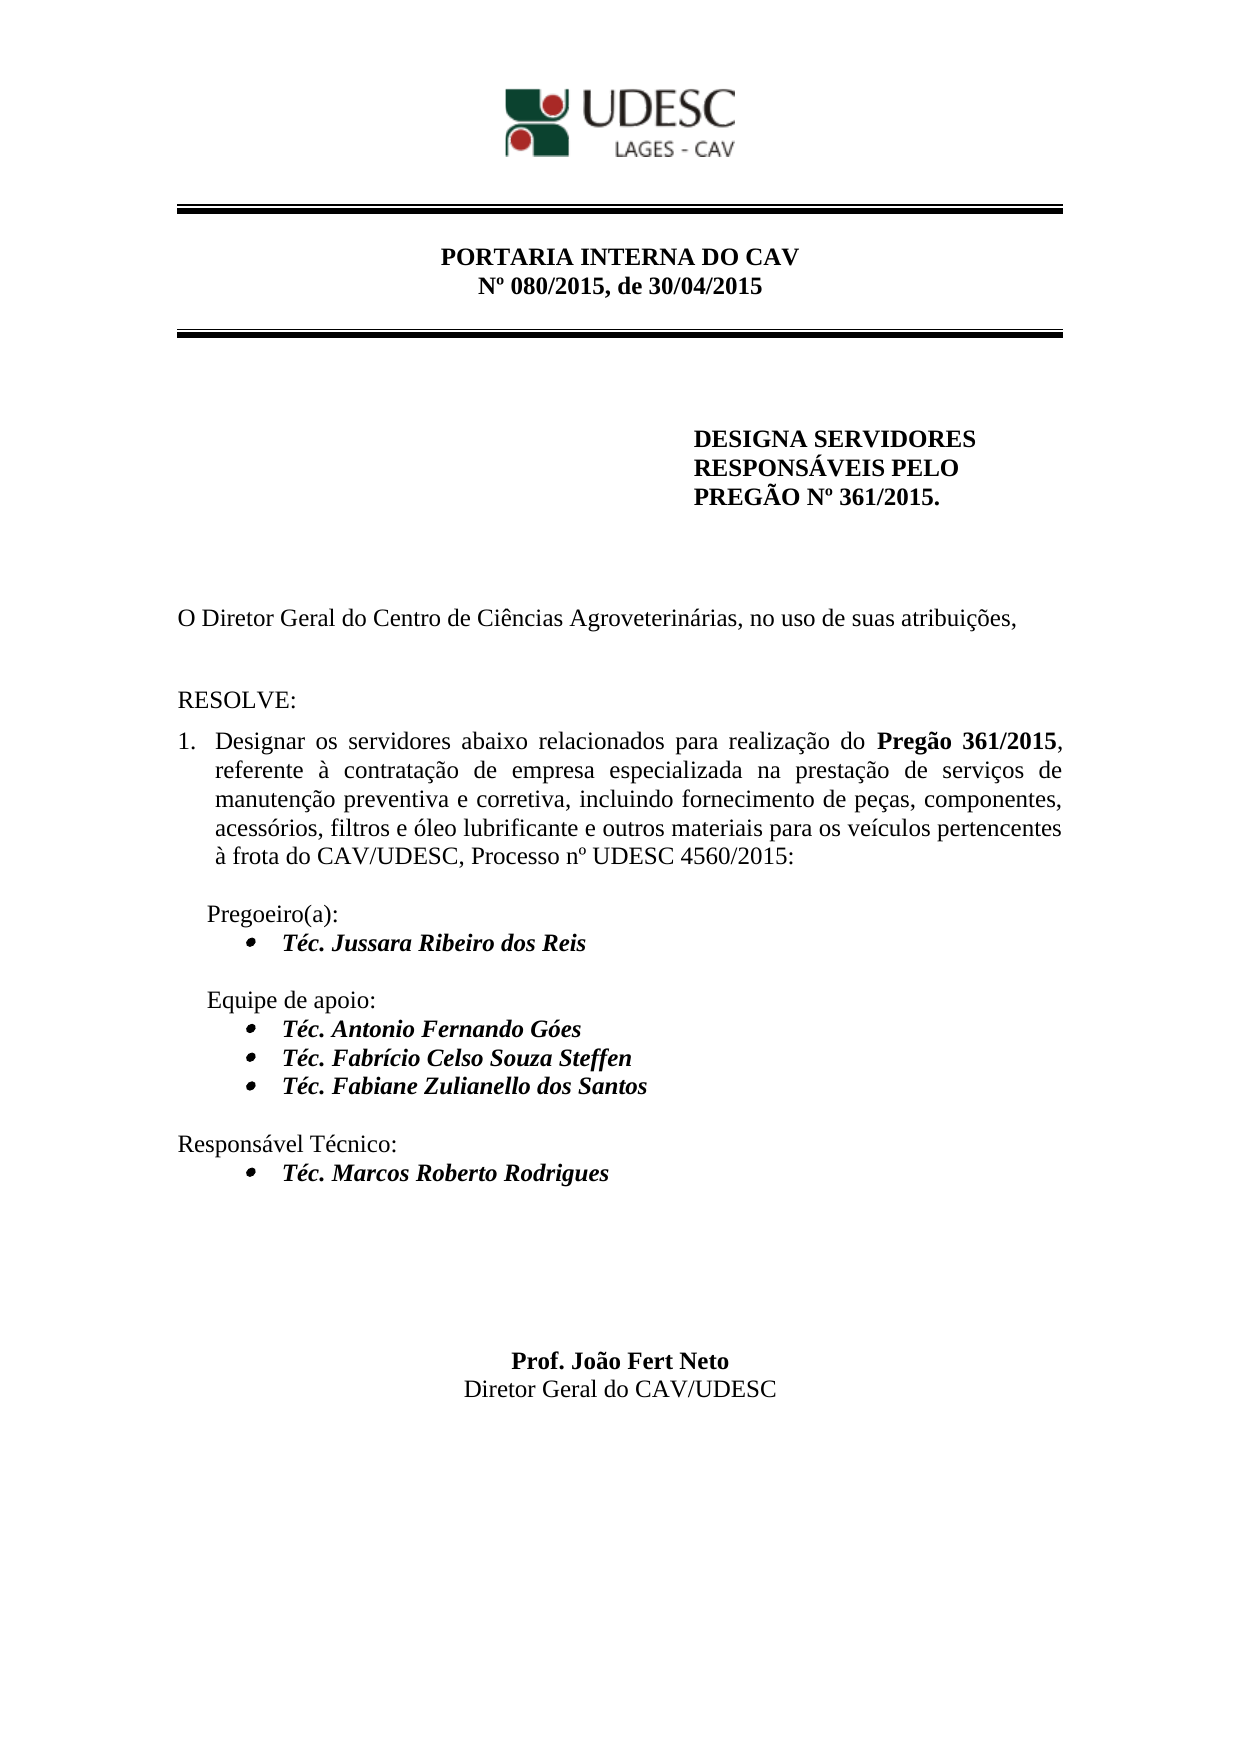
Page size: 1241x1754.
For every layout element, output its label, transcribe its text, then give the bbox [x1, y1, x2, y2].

text Diretor Geral do CAV/UDESC [177, 1374, 1063, 1403]
list Téc. Marcos Roberto Rodrigues [244, 1158, 1063, 1186]
list Téc. Antonio Fernando Góes [244, 1014, 1063, 1043]
picture [505, 88, 735, 157]
list Designar os servidores abaixo relacionados para realização do Pregão 361/2015, referente à contratação de empresa especializada na prestação de serviços de manutenção preventiva e corretiva, incluindo fornecimento de peças, componentes, acessórios, filtros e óleo lubrificante e outros materiais para os veículos pertencentes à frota do CAV/UDESC, Processo nº UDESC 4560/2015: [177, 726, 1063, 870]
table_header PORTARIA INTERNA DO CAV Nº 080/2015, de 30/04/2015 [177, 214, 1063, 329]
text DESIGNA SERVIDORES RESPONSÁVEIS PELO PREGÃO Nº 361/2015. [693, 424, 1063, 511]
text RESOLVE: [177, 685, 1063, 714]
text Equipe de apoio: [207, 985, 1063, 1014]
text Responsável Técnico: [177, 1129, 1063, 1158]
list Téc. Jussara Ribeiro dos Reis [244, 928, 1063, 956]
list Téc. Fabrício Celso Souza Steffen [244, 1043, 1063, 1071]
text Pregoeiro(a): [207, 899, 1063, 928]
list Téc. Fabiane Zulianello dos Santos [244, 1071, 1063, 1100]
text Prof. João Fert Neto [177, 1346, 1063, 1374]
text O Diretor Geral do Centro de Ciências Agroveterinárias, no uso de suas atribuições, [177, 603, 1063, 631]
